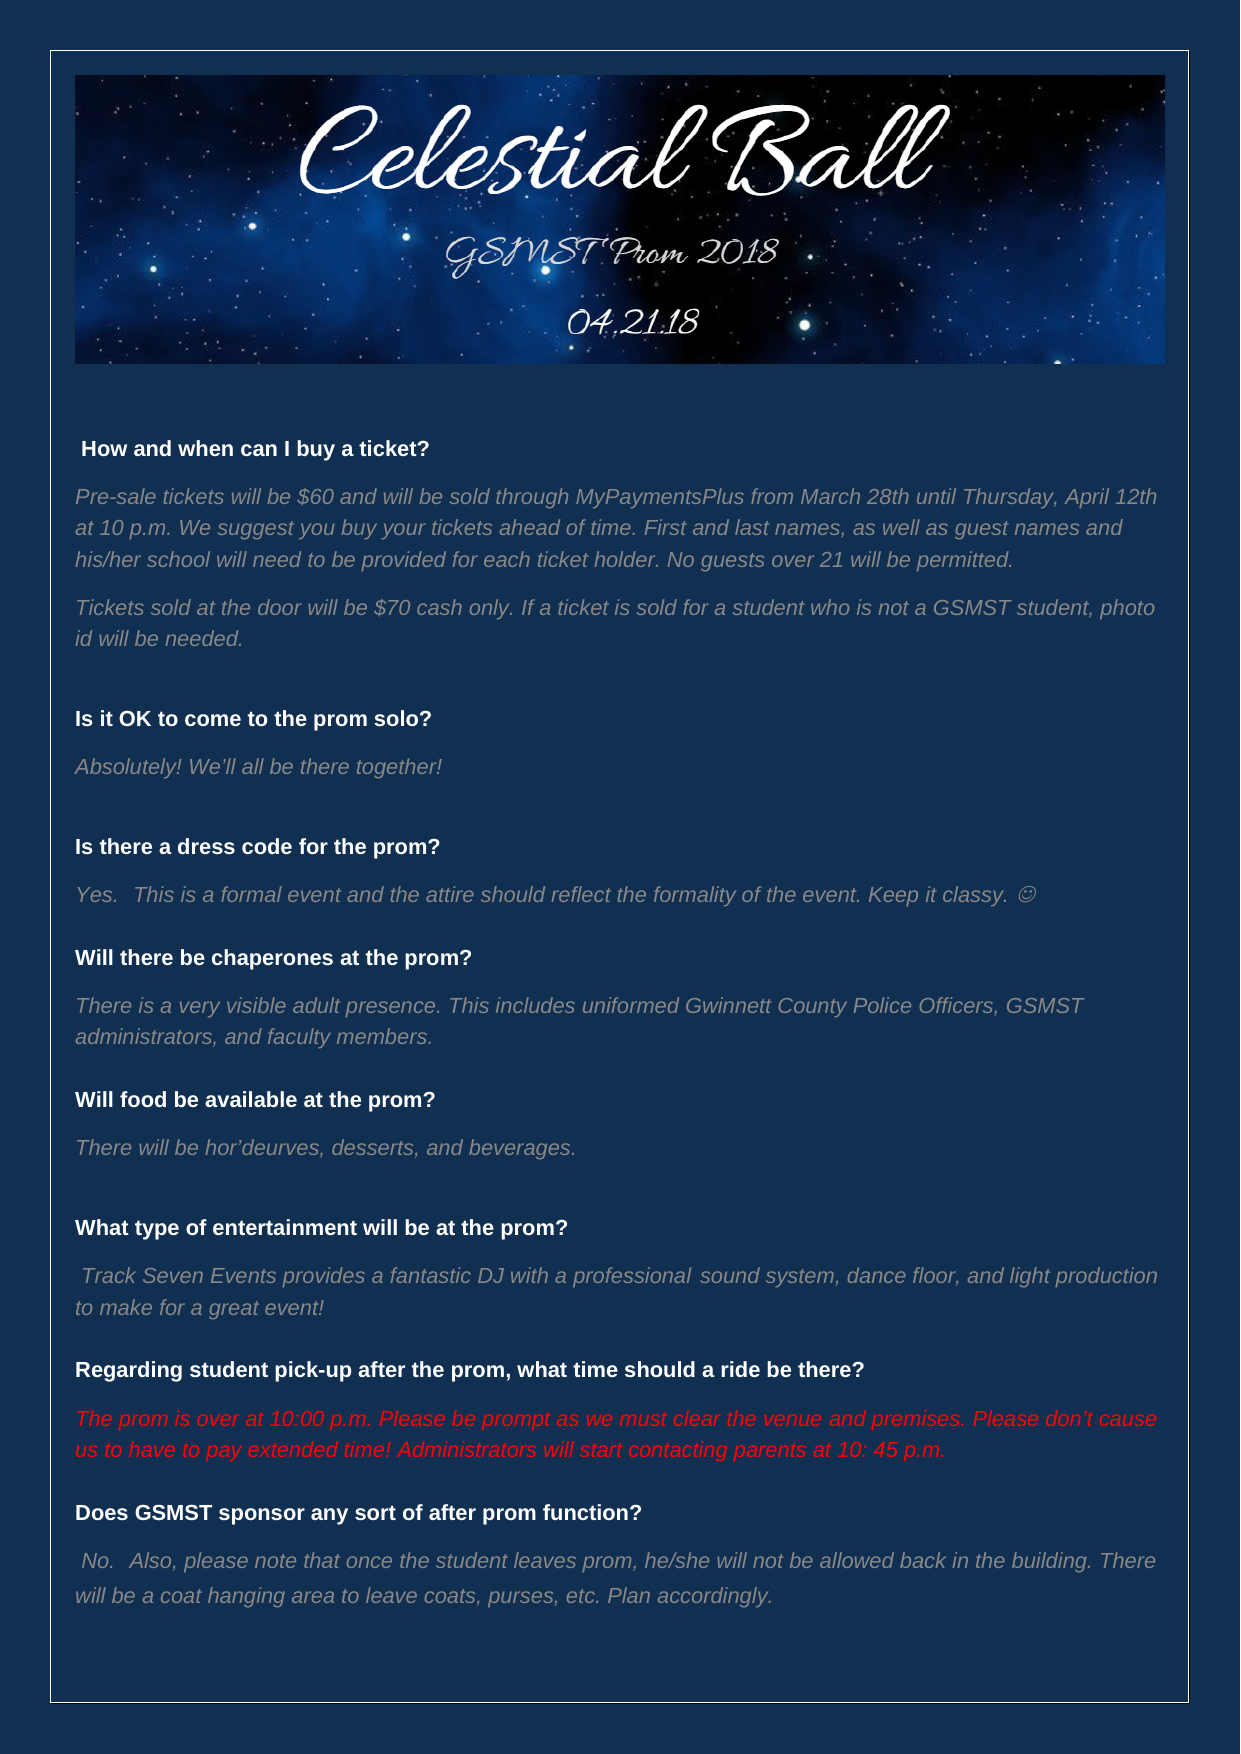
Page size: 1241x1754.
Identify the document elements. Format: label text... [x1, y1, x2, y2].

text There is a very visible adult presence. This includes uniformed Gwinnett County Police Officers, GSMST administrators, and faculty members. Will food be available at the prom? [75, 993, 1164, 1112]
text No. Also, please note that once the student leaves prom, he/she will not be allowed back in the building. There will be a coat hanging area to leave coats, purses, etc. Plan accordingly. [75, 1548, 1164, 1647]
text How and when can I buy a ticket? [75, 436, 1164, 461]
text Tickets sold at the door will be $70 cash only. If a ticket is sold for a student who is not a GSMST student, photo id will be needed. [75, 595, 1164, 651]
text There will be hor’deurves, desserts, and beverages. [75, 1135, 1164, 1160]
text Is there a dress code for the prom? [75, 802, 1164, 859]
picture [75, 75, 1166, 364]
text Track Seven Events provides a fantastic DJ with a professional sound system, dance floor, and light production to make for a great event! Regarding student pick-up after the prom, what time should a ride be there? [75, 1263, 1164, 1382]
text Is it OK to come to the prom solo? [75, 674, 1164, 731]
text What type of entertainment will be at the prom? [75, 1183, 1164, 1240]
text Pre-sale tickets will be $60 and will be sold through MyPaymentsPlus from March 28th until Thursday, April 12th at 10 p.m. We suggest you buy your tickets ahead of time. First and last names, as well as guest names and his/her school will need to be provided for each ticket holder. No guests over 21 will be permitted. [75, 484, 1164, 572]
text The prom is over at 10:00 p.m. Please be prompt as we must clear the venue and premises. Please don’t cause us to have to pay extended time! Administrators will start contacting parents at 10: 45 p.m. Does GSMST sponsor any sort of after prom function? [75, 1405, 1164, 1525]
text Absolutely! We’ll all be there together! [75, 754, 1164, 779]
text Yes. This is a formal event and the attire should reflect the formality of the event. Keep it classy. Will there be chaperones at the prom? [75, 882, 1164, 970]
